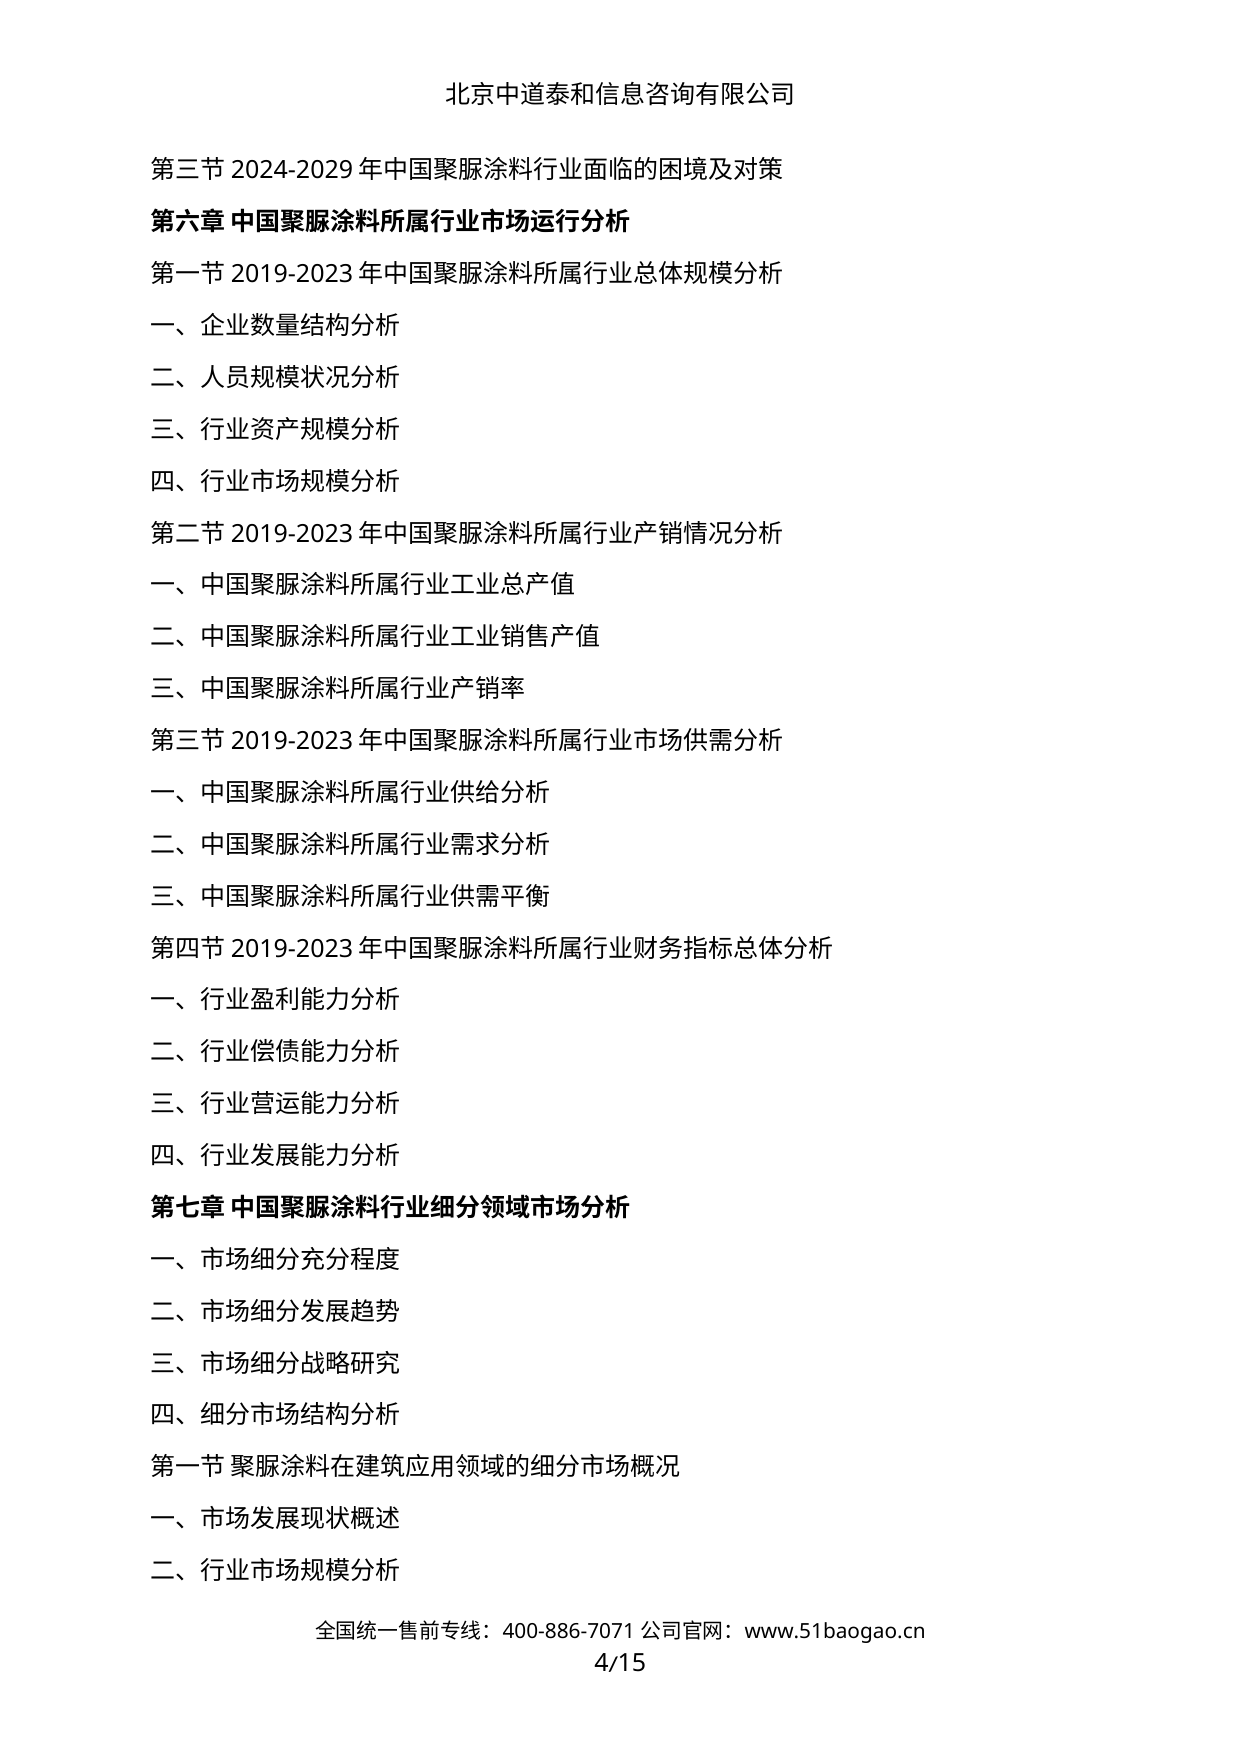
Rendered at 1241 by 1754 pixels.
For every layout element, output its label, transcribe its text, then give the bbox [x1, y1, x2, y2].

text 第四节 2019-2023年中国聚脲涂料所属行业财务指标总体分析 [150, 928, 1090, 964]
text 三、市场细分战略研究 [150, 1343, 1090, 1379]
text 一、市场发展现状概述 [150, 1499, 1090, 1535]
text 第七章 中国聚脲涂料行业细分领域市场分析 [150, 1187, 1090, 1224]
text 四、细分市场结构分析 [150, 1395, 1090, 1431]
text 四、行业发展能力分析 [150, 1136, 1090, 1172]
text 第三节 2024-2029年中国聚脲涂料行业面临的困境及对策 [150, 150, 1090, 186]
text 第一节 2019-2023年中国聚脲涂料所属行业总体规模分析 [150, 254, 1090, 290]
text 一、行业盈利能力分析 [150, 980, 1090, 1016]
text 第一节 聚脲涂料在建筑应用领域的细分市场概况 [150, 1447, 1090, 1483]
text 第三节 2019-2023年中国聚脲涂料所属行业市场供需分析 [150, 721, 1090, 757]
text 一、中国聚脲涂料所属行业供给分析 [150, 772, 1090, 809]
text 三、行业营运能力分析 [150, 1084, 1090, 1120]
text 三、行业资产规模分析 [150, 409, 1090, 446]
text 二、行业市场规模分析 [150, 1551, 1090, 1587]
text 四、行业市场规模分析 [150, 461, 1090, 497]
text 三、中国聚脲涂料所属行业产销率 [150, 669, 1090, 705]
text 二、中国聚脲涂料所属行业工业销售产值 [150, 617, 1090, 653]
text 二、中国聚脲涂料所属行业需求分析 [150, 824, 1090, 861]
text 三、中国聚脲涂料所属行业供需平衡 [150, 876, 1090, 912]
text 第六章 中国聚脲涂料所属行业市场运行分析 [150, 202, 1090, 238]
text 一、中国聚脲涂料所属行业工业总产值 [150, 565, 1090, 601]
text 二、行业偿债能力分析 [150, 1032, 1090, 1068]
text 第二节 2019-2023年中国聚脲涂料所属行业产销情况分析 [150, 513, 1090, 549]
text 二、人员规模状况分析 [150, 357, 1090, 394]
text 二、市场细分发展趋势 [150, 1291, 1090, 1327]
text 一、企业数量结构分析 [150, 306, 1090, 342]
text 一、市场细分充分程度 [150, 1239, 1090, 1276]
